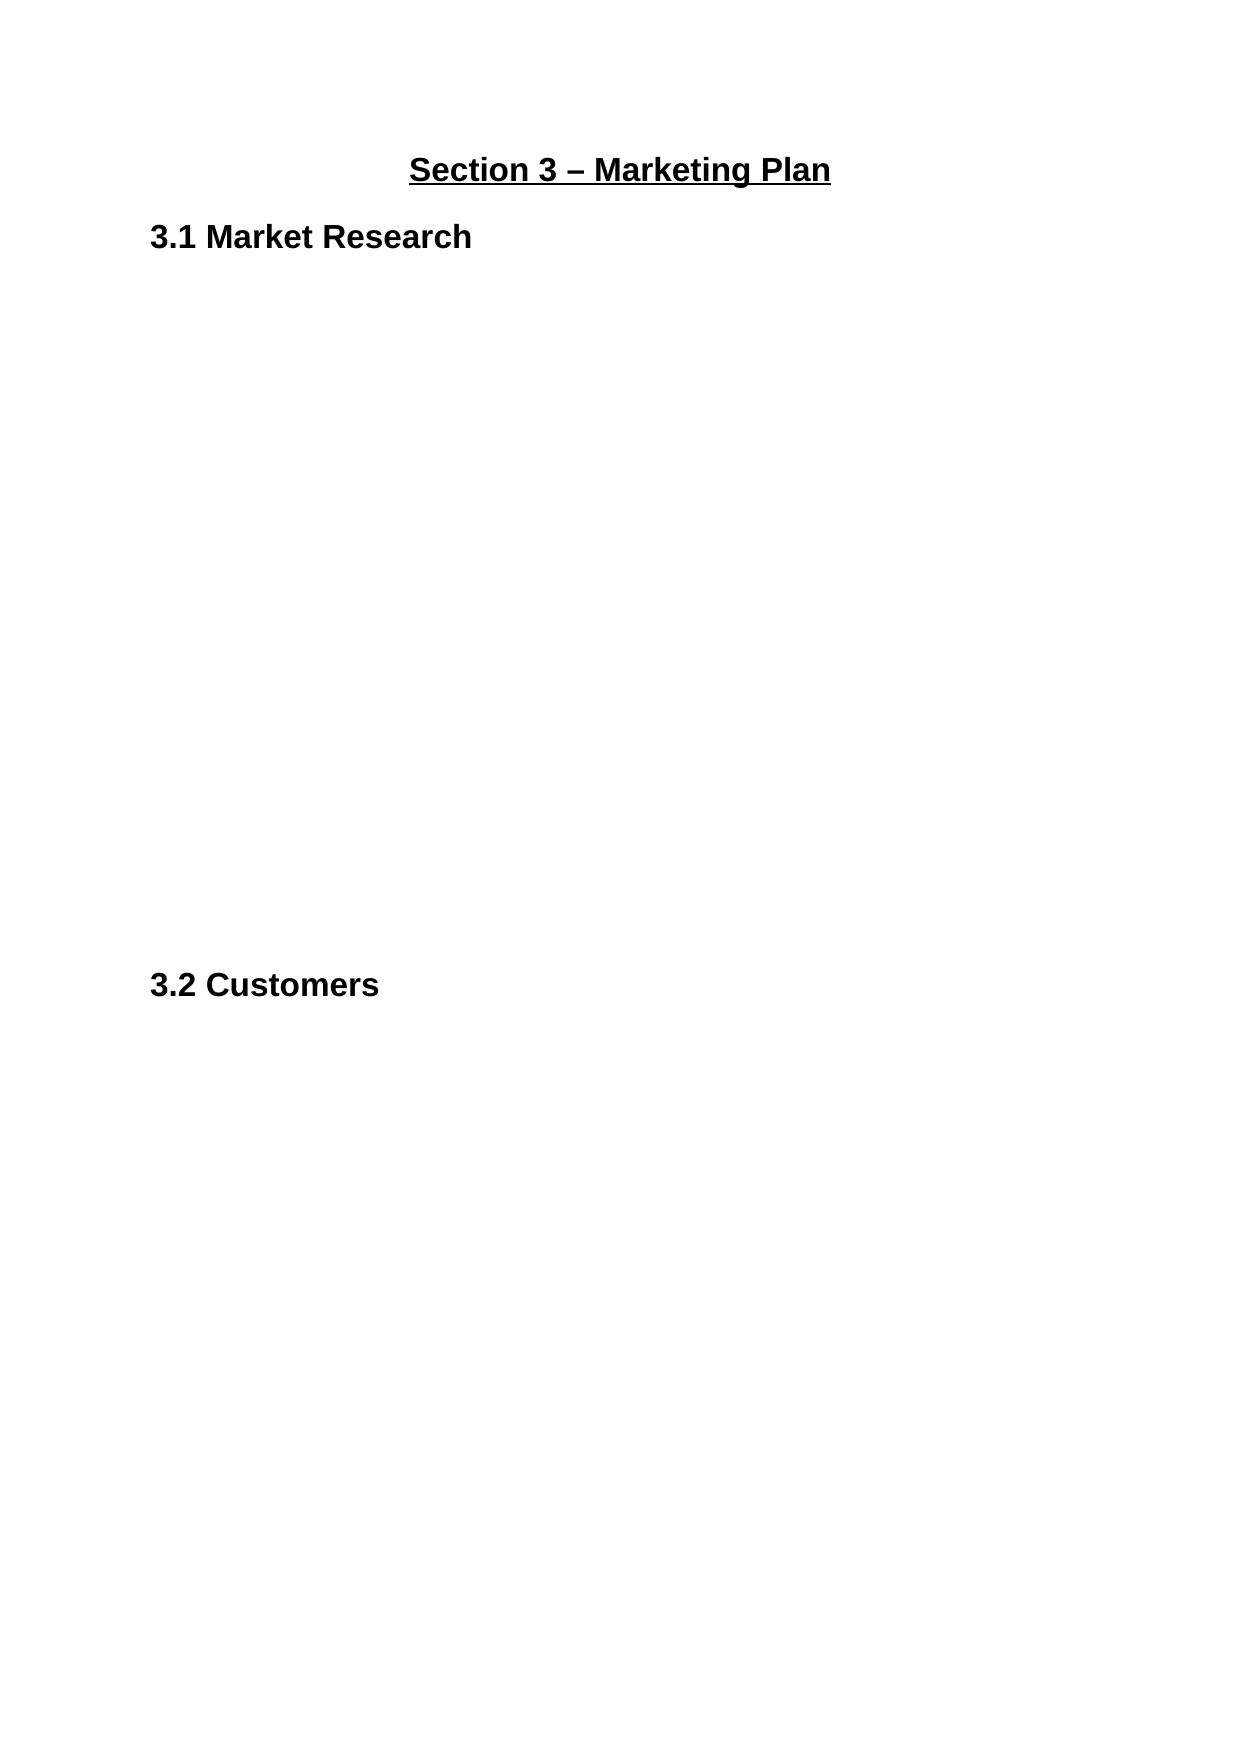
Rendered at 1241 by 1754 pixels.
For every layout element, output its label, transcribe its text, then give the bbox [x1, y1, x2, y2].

text 3.1 Market Research [150, 217, 1090, 256]
text 3.2 Customers [150, 965, 1090, 1003]
text Section 3 – Marketing Plan [150, 150, 1090, 188]
